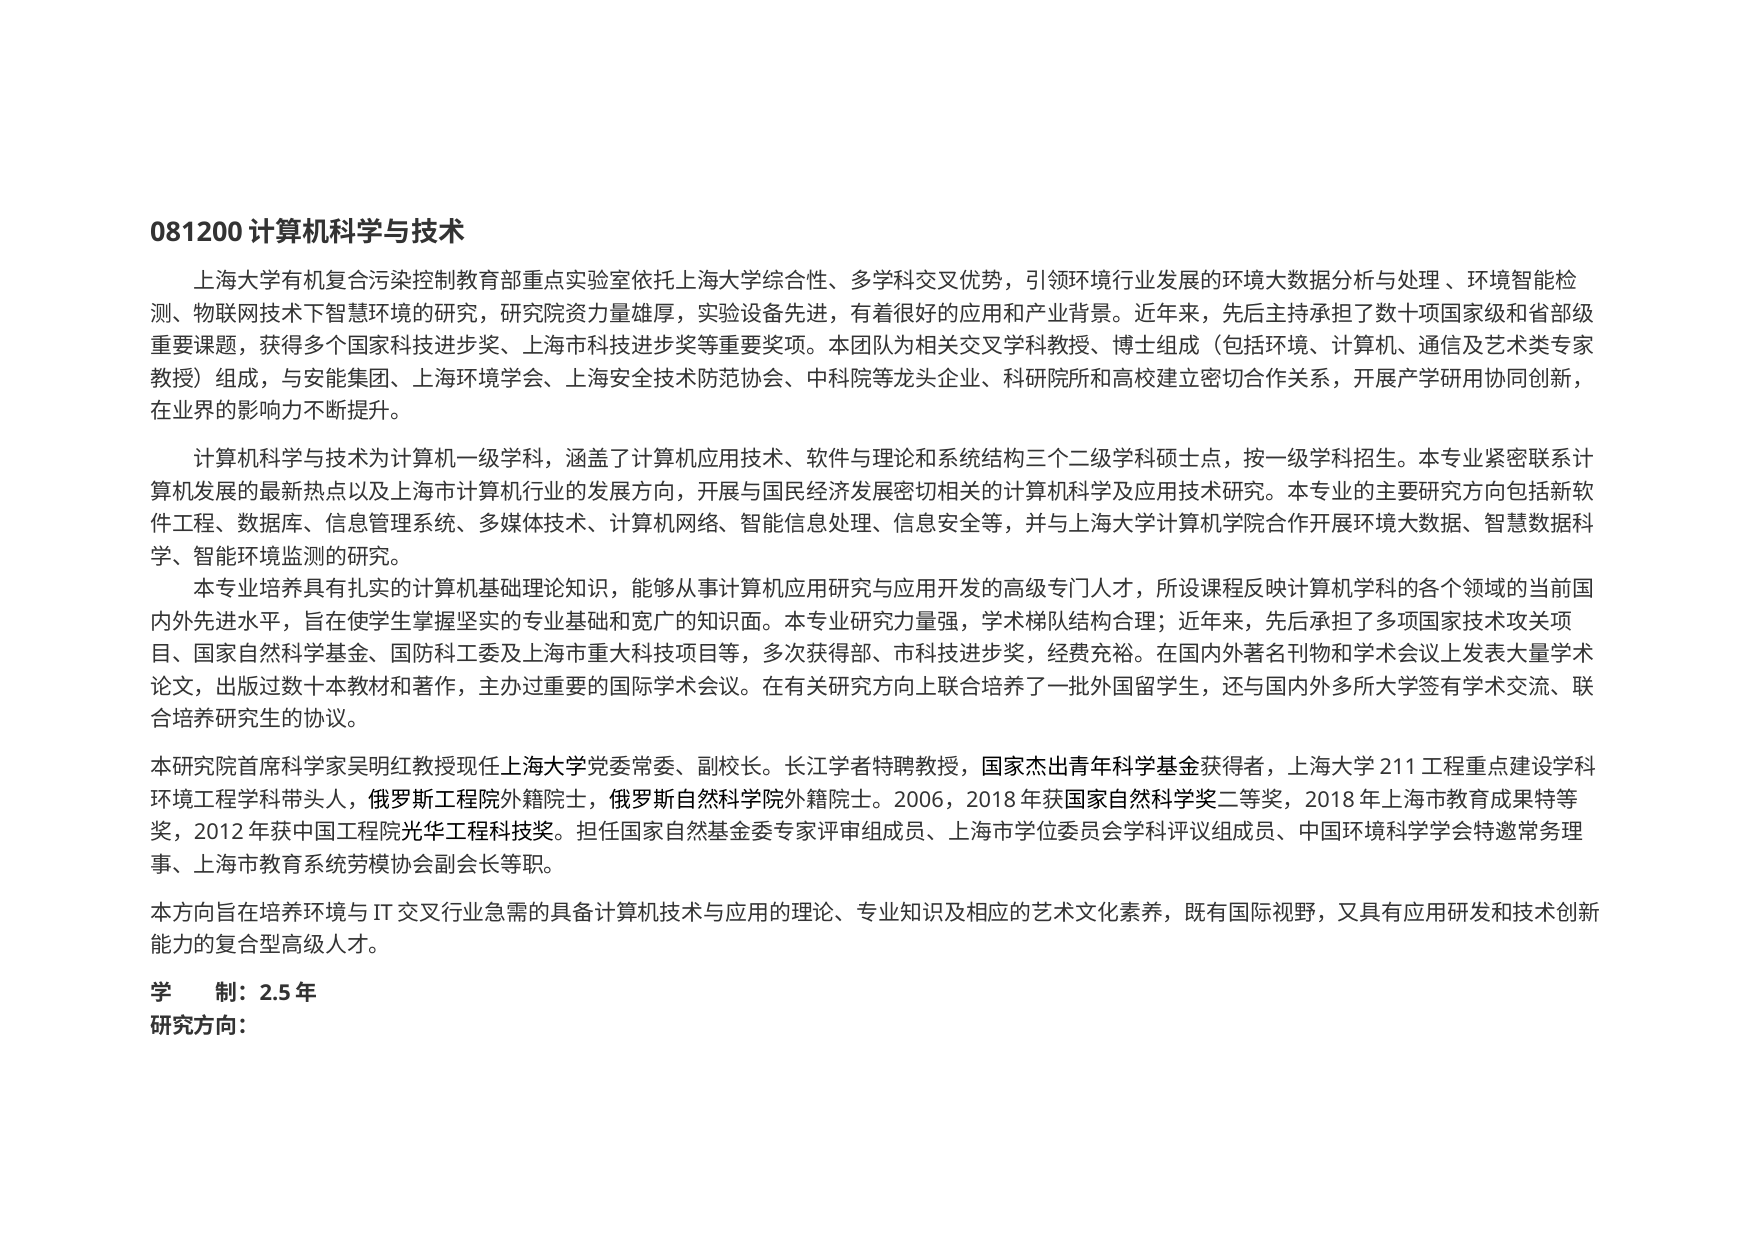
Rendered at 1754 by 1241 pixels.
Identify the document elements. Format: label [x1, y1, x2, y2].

table_header [150, 198, 1604, 1040]
